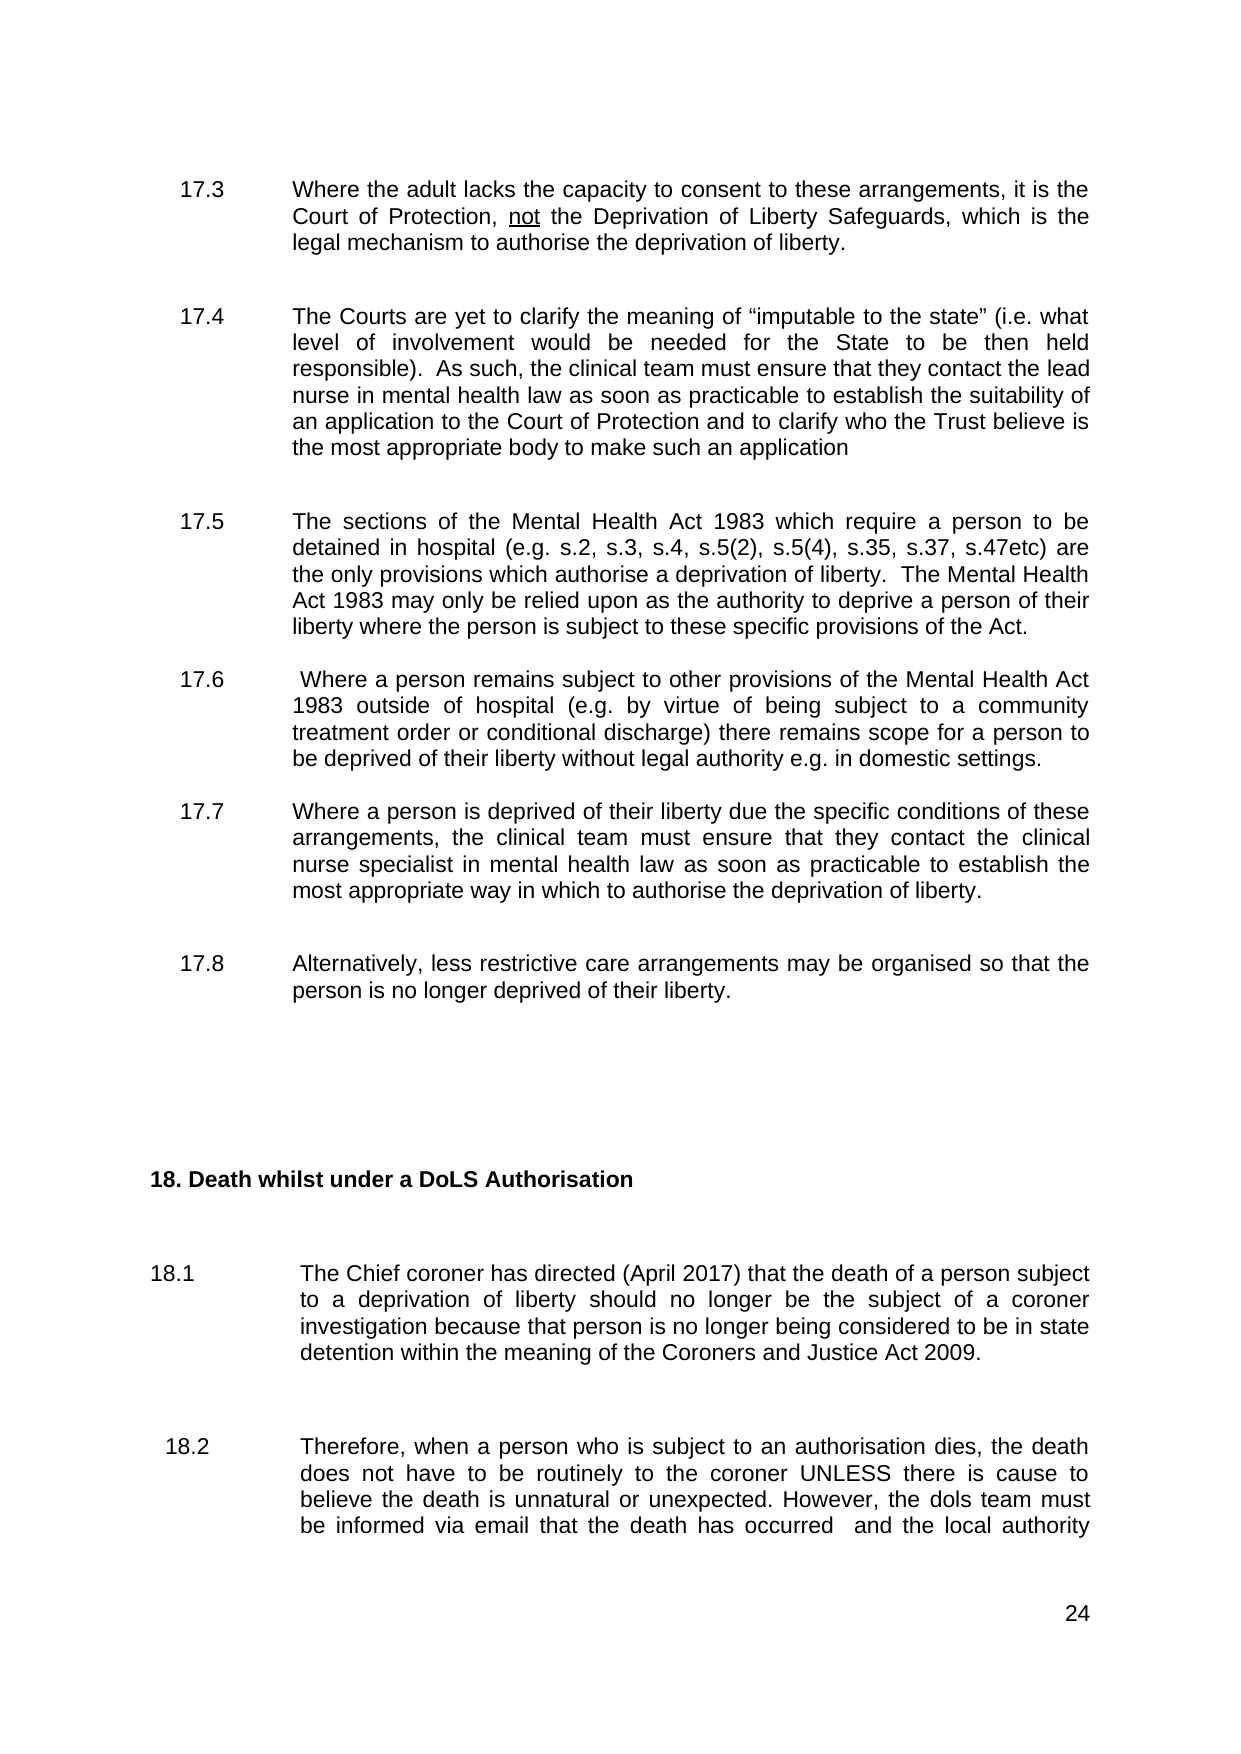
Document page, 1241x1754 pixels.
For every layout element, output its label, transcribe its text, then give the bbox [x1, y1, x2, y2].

text 17.5 The sections of the Mental Health Act 1983 which require a person to be detained in hospital (e.g. s.2, s.3, s.4, s.5(2), s.5(4), s.35, s.37, s.47etc) are the only provisions which authorise a deprivation of liberty. The Mental Health Act 1983 may only be relied upon as the authority to deprive a person of their liberty where the person is subject to these specific provisions of the Act. [179, 508, 1090, 640]
text 17.3 Where the adult lacks the capacity to consent to these arrangements, it is the Court of Protection, not the Deprivation of Liberty Safeguards, which is the legal mechanism to authorise the deprivation of liberty. [179, 176, 1090, 255]
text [165, 1433, 1090, 1539]
text 17.7 Where a person is deprived of their liberty due the specific conditions of these arrangements, the clinical team must ensure that they contact the clinical nurse specialist in mental health law as soon as practicable to establish the most appropriate way in which to authorise the deprivation of liberty. [179, 798, 1090, 903]
text 17.4 The Courts are yet to clarify the meaning of “imputable to the state” (i.e. what level of involvement would be needed for the State to be then held responsible). As such, the clinical team must ensure that they contact the lead nurse in mental health law as soon as practicable to establish the suitability of an application to the Court of Protection and to clarify who the Trust believe is the most appropriate body to make such an application [179, 303, 1090, 461]
text 17.6 Where a person remains subject to other provisions of the Mental Health Act 1983 outside of hospital (e.g. by virtue of being subject to a community treatment order or conditional discharge) there remains scope for a person to be deprived of their liberty without legal authority e.g. in domestic settings. [179, 666, 1090, 771]
text 17.8 Alternatively, less restrictive care arrangements may be organised so that the person is no longer deprived of their liberty. [179, 950, 1090, 1003]
text 18. Death whilst under a DoLS Authorisation [150, 1166, 1090, 1192]
text 18.1 The Chief coroner has directed (April 2017) that the death of a person subject to a deprivation of liberty should no longer be the subject of a coroner investigation because that person is no longer being considered to be in state detention within the meaning of the Coroners and Justice Act 2009. [150, 1260, 1090, 1365]
